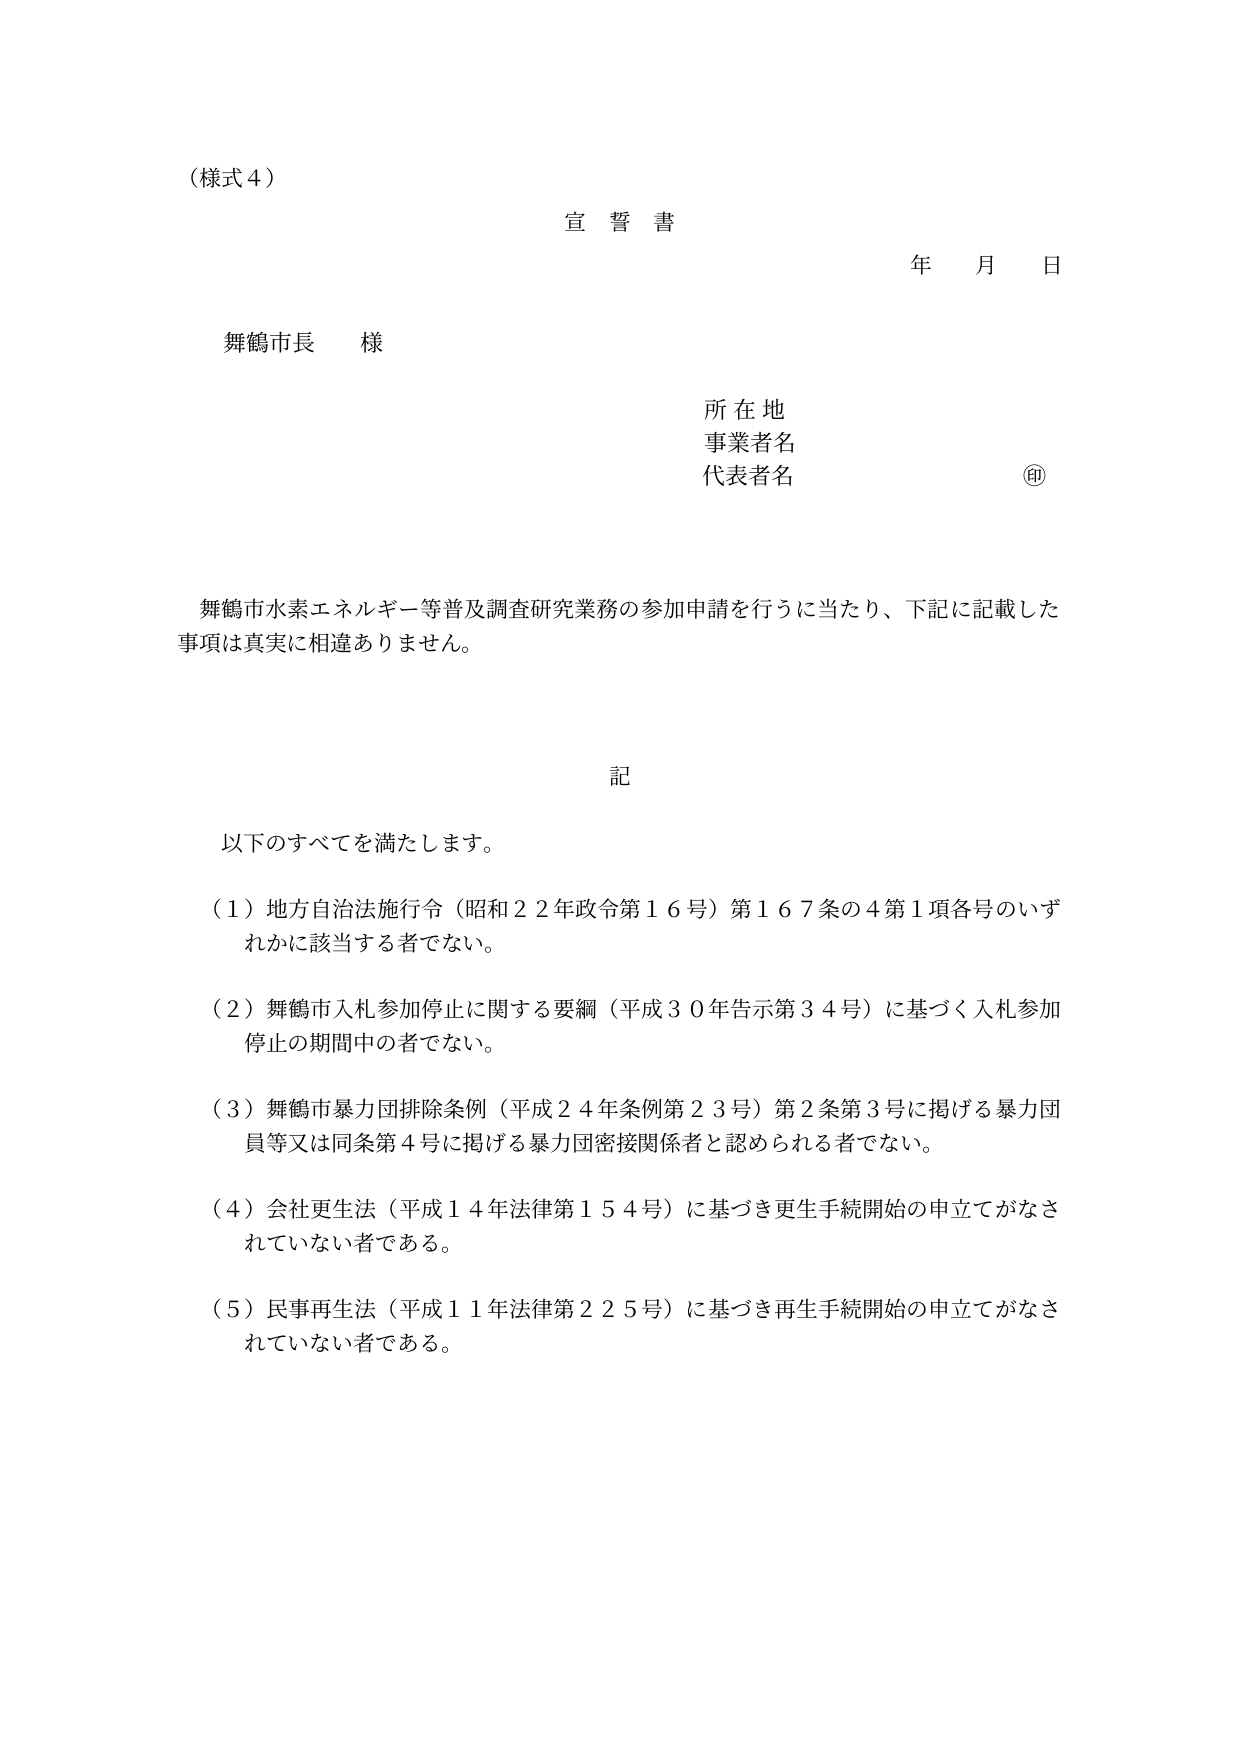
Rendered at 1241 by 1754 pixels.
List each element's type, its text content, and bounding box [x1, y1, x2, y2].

text 舞鶴市水素エネルギー等普及調査研究業務の参加申請を行うに当たり、下記に記載した事項は真実に相違ありません。 [177, 592, 1063, 658]
text （３）舞鶴市暴力団排除条例（平成２４年条例第２３号）第２条第３号に掲げる暴力団員等又は同条第４号に掲げる暴力団密接関係者と認められる者でない。 [200, 1092, 1063, 1158]
text 所 在 地 [177, 392, 1063, 425]
text 年 月 日 [177, 248, 1063, 281]
text （４）会社更生法（平成１４年法律第１５４号）に基づき更生手続開始の申立てがなされていない者である。 [200, 1192, 1063, 1258]
text 事業者名 [177, 425, 1063, 458]
text 宣 誓 書 [177, 204, 1063, 237]
text 記 [177, 758, 1063, 792]
text （５）民事再生法（平成１１年法律第２２５号）に基づき再生手続開始の申立てがなされていない者である。 [200, 1292, 1063, 1358]
text （様式４） [177, 160, 1063, 194]
text （２）舞鶴市入札参加停止に関する要綱（平成３０年告示第３４号）に基づく入札参加停止の期間中の者でない。 [200, 992, 1063, 1058]
text 代表者名 ㊞ [627, 458, 1063, 492]
text 以下のすべてを満たします。 [221, 825, 1063, 858]
text 舞鶴市長 様 [177, 325, 1063, 358]
text （１）地方自治法施行令（昭和２２年政令第１６号）第１６７条の４第１項各号のいずれかに該当する者でない。 [200, 892, 1063, 958]
